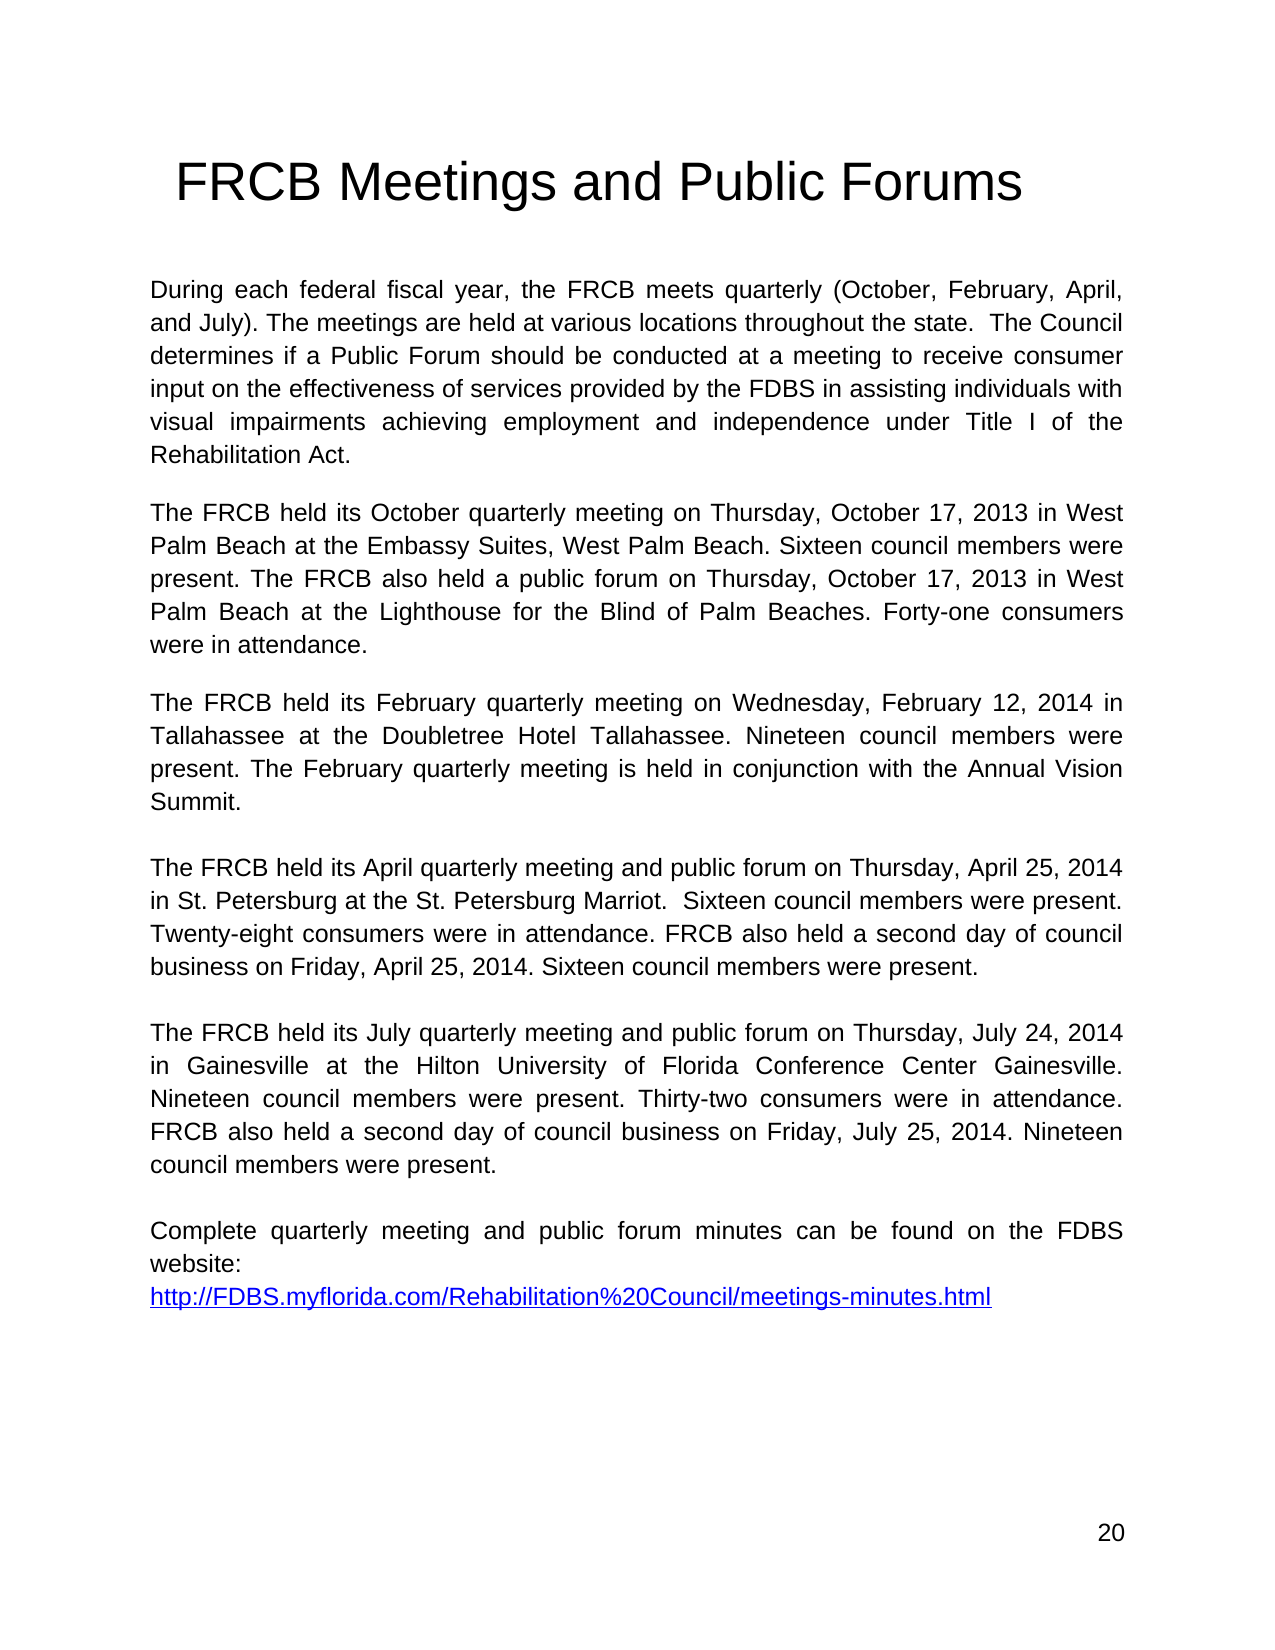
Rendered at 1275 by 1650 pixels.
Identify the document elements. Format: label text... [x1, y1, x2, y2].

text Complete quarterly meeting and public forum minutes can be found on the FDBS website: [150, 1216, 1125, 1278]
text During each federal fiscal year, the FRCB meets quarterly (October, February, April, and July). The meetings are held at various locations throughout the state. The Council determines if a Public Forum should be conducted at a meeting to receive consumer input on the effectiveness of services provided by the FDBS in assisting individuals with visual impairments achieving employment and independence under Title I of the Rehabilitation Act. [150, 274, 1125, 468]
text The FRCB held its April quarterly meeting and public forum on Thursday, April 25, 2014 in St. Petersburg at the St. Petersburg Marriot. Sixteen council members were present. Twenty-eight consumers were in attendance. FRCB also held a second day of council business on Friday, April 25, 2014. Sixteen council members were present. [150, 853, 1125, 981]
text http://FDBS.myflorida.com/Rehabilitation%20Council/meetings-minutes.html [150, 1282, 1125, 1311]
text FRCB Meetings and Public Forums [150, 150, 1050, 212]
text The FRCB held its October quarterly meeting on Thursday, October 17, 2013 in West Palm Beach at the Embassy Suites, West Palm Beach. Sixteen council members were present. The FRCB also held a public forum on Thursday, October 17, 2013 in West Palm Beach at the Lighthouse for the Blind of Palm Beaches. Forty-one consumers were in attendance. [150, 498, 1125, 658]
text The FRCB held its February quarterly meeting on Wednesday, February 12, 2014 in Tallahassee at the Doubletree Hotel Tallahassee. Nineteen council members were present. The February quarterly meeting is held in conjunction with the Annual Vision Summit. [150, 688, 1125, 816]
text The FRCB held its July quarterly meeting and public forum on Thursday, July 24, 2014 in Gainesville at the Hilton University of Florida Conference Center Gainesville. Nineteen council members were present. Thirty-two consumers were in attendance. FRCB also held a second day of council business on Friday, July 25, 2014. Nineteen council members were present. [150, 1018, 1125, 1179]
